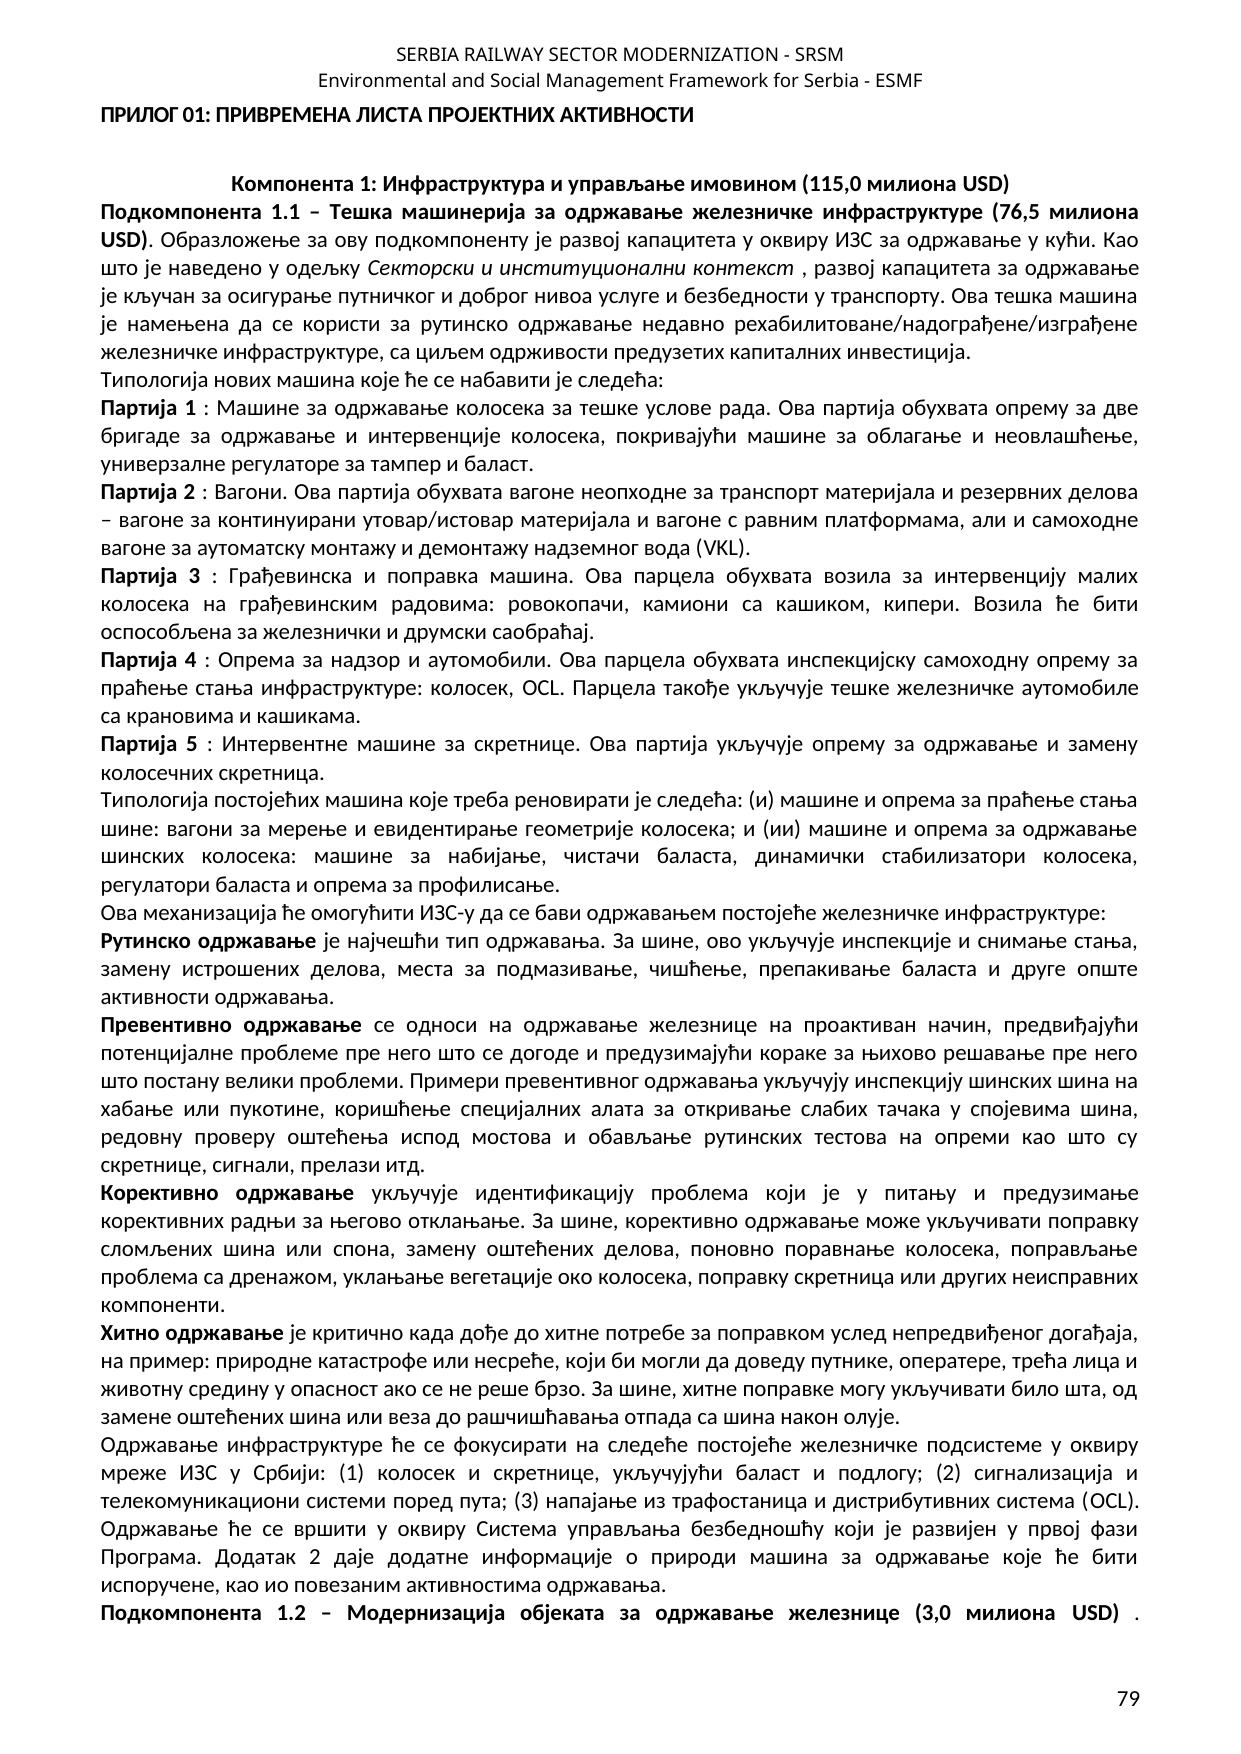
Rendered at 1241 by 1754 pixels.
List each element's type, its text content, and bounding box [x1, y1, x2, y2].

subtitle ПРИЛОГ 01: ПРИВРЕМЕНА ЛИСТА ПРОЈЕКТНИХ АКТИВНОСТИ [100, 100, 1140, 128]
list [100, 1598, 1140, 1626]
list Подкомпонента 1.1 – Тешка машинерија за одржавање железничке инфраструктуре (76,5 милиона USD). Образложење за ову подкомпоненту је развој капацитета у оквиру ИЗС за одржавање у кући. Као што је наведено у одељку Секторски и институционални контекст , развој капацитета за одржавање је кључан за осигурање путничког и доброг нивоа услуге и безбедности у транспорту. Ова тешка машина је намењена да се користи за рутинско одржавање недавно рехабилитоване/надограђене/изграђене железничке инфраструктуре, са циљем одрживости предузетих капиталних инвестиција. [100, 197, 1140, 365]
list Превентивно одржавање се односи на одржавање железнице на проактиван начин, предвиђајући потенцијалне проблеме пре него што се догоде и предузимајући кораке за њихово решавање пре него што постану велики проблеми. Примери превентивног одржавања укључују инспекцију шинских шина на хабање или пукотине, коришћење специјалних алата за откривање слабих тачака у спојевима шина, редовну проверу оштећења испод мостова и обављање рутинских тестова на опреми као што су скретнице, сигнали, прелази итд. [100, 1010, 1140, 1178]
list Партија 5 : Интервентне машине за скретнице. Ова партија укључује опрему за одржавање и замену колосечних скретница. [100, 729, 1140, 786]
list Одржавање инфраструктуре ће се фокусирати на следеће постојеће железничке подсистеме у оквиру мреже ИЗС у Србији: (1) колосек и скретнице, укључујући баласт и подлогу; (2) сигнализација и телекомуникациони системи поред пута; (3) напајање из трафостаница и дистрибутивних система (OCL). Одржавање ће се вршити у оквиру Система управљања безбедношћу који је развијен у првој фази Програма. Додатак 2 даје додатне информације о природи машина за одржавање које ће бити испоручене, као ио повезаним активностима одржавања. [100, 1430, 1140, 1598]
list Рутинско одржавање је најчешћи тип одржавања. За шине, ово укључује инспекције и снимање стања, замену истрошених делова, места за подмазивање, чишћење, препакивање баласта и друге опште активности одржавања. [100, 926, 1140, 1010]
list Типологија нових машина које ће се набавити је следећа: [100, 365, 1140, 393]
list Типологија постојећих машина које треба реновирати је следећа: (и) машине и опрема за праћење стања шине: вагони за мерење и евидентирање геометрије колосека; и (ии) машине и опрема за одржавање шинских колосека: машине за набијање, чистачи баласта, динамички стабилизатори колосека, регулатори баласта и опрема за профилисање. [100, 786, 1140, 898]
list Ова механизација ће омогућити ИЗС-у да се бави одржавањем постојеће железничке инфраструктуре: [100, 898, 1140, 926]
list Партија 3 : Грађевинска и поправка машина. Ова парцела обухвата возила за интервенцију малих колосека на грађевинским радовима: ровокопачи, камиони са кашиком, кипери. Возила ће бити оспособљена за железнички и друмски саобраћај. [100, 561, 1140, 646]
list Партија 2 : Вагони. Ова партија обухвата вагоне неопходне за транспорт материјала и резервних делова – вагоне за континуирани утовар/истовар материјала и вагоне с равним платформама, али и самоходне вагоне за аутоматску монтажу и демонтажу надземног вода (VKL). [100, 477, 1140, 561]
text Компонента 1: Инфраструктура и управљање имовином (115,0 милиона USD) [100, 169, 1140, 197]
list Хитно одржавање је критично када дође до хитне потребе за поправком услед непредвиђеног догађаја, на пример: природне катастрофе или несреће, који би могли да доведу путнике, оператере, трећа лица и животну средину у опасност ако се не реше брзо. За шине, хитне поправке могу укључивати било шта, од замене оштећених шина или веза до рашчишћавања отпада са шина након олује. [100, 1318, 1140, 1430]
list Корективно одржавање укључује идентификацију проблема који је у питању и предузимање корективних радњи за његово отклањање. За шине, корективно одржавање може укључивати поправку сломљених шина или спона, замену оштећених делова, поновно поравнање колосека, поправљање проблема са дренажом, уклањање вегетације око колосека, поправку скретница или других неисправних компоненти. [100, 1178, 1140, 1318]
list Партија 4 : Опрема за надзор и аутомобили. Ова парцела обухвата инспекцијску самоходну опрему за праћење стања инфраструктуре: колосек, OCL. Парцела такође укључује тешке железничке аутомобиле са крановима и кашикама. [100, 646, 1140, 729]
list Партија 1 : Машине за одржавање колосека за тешке услове рада. Ова партија обухвата опрему за две бригаде за одржавање и интервенције колосека, покривајући машине за облагање и неовлашћење, универзалне регулаторе за тампер и баласт. [100, 393, 1140, 477]
